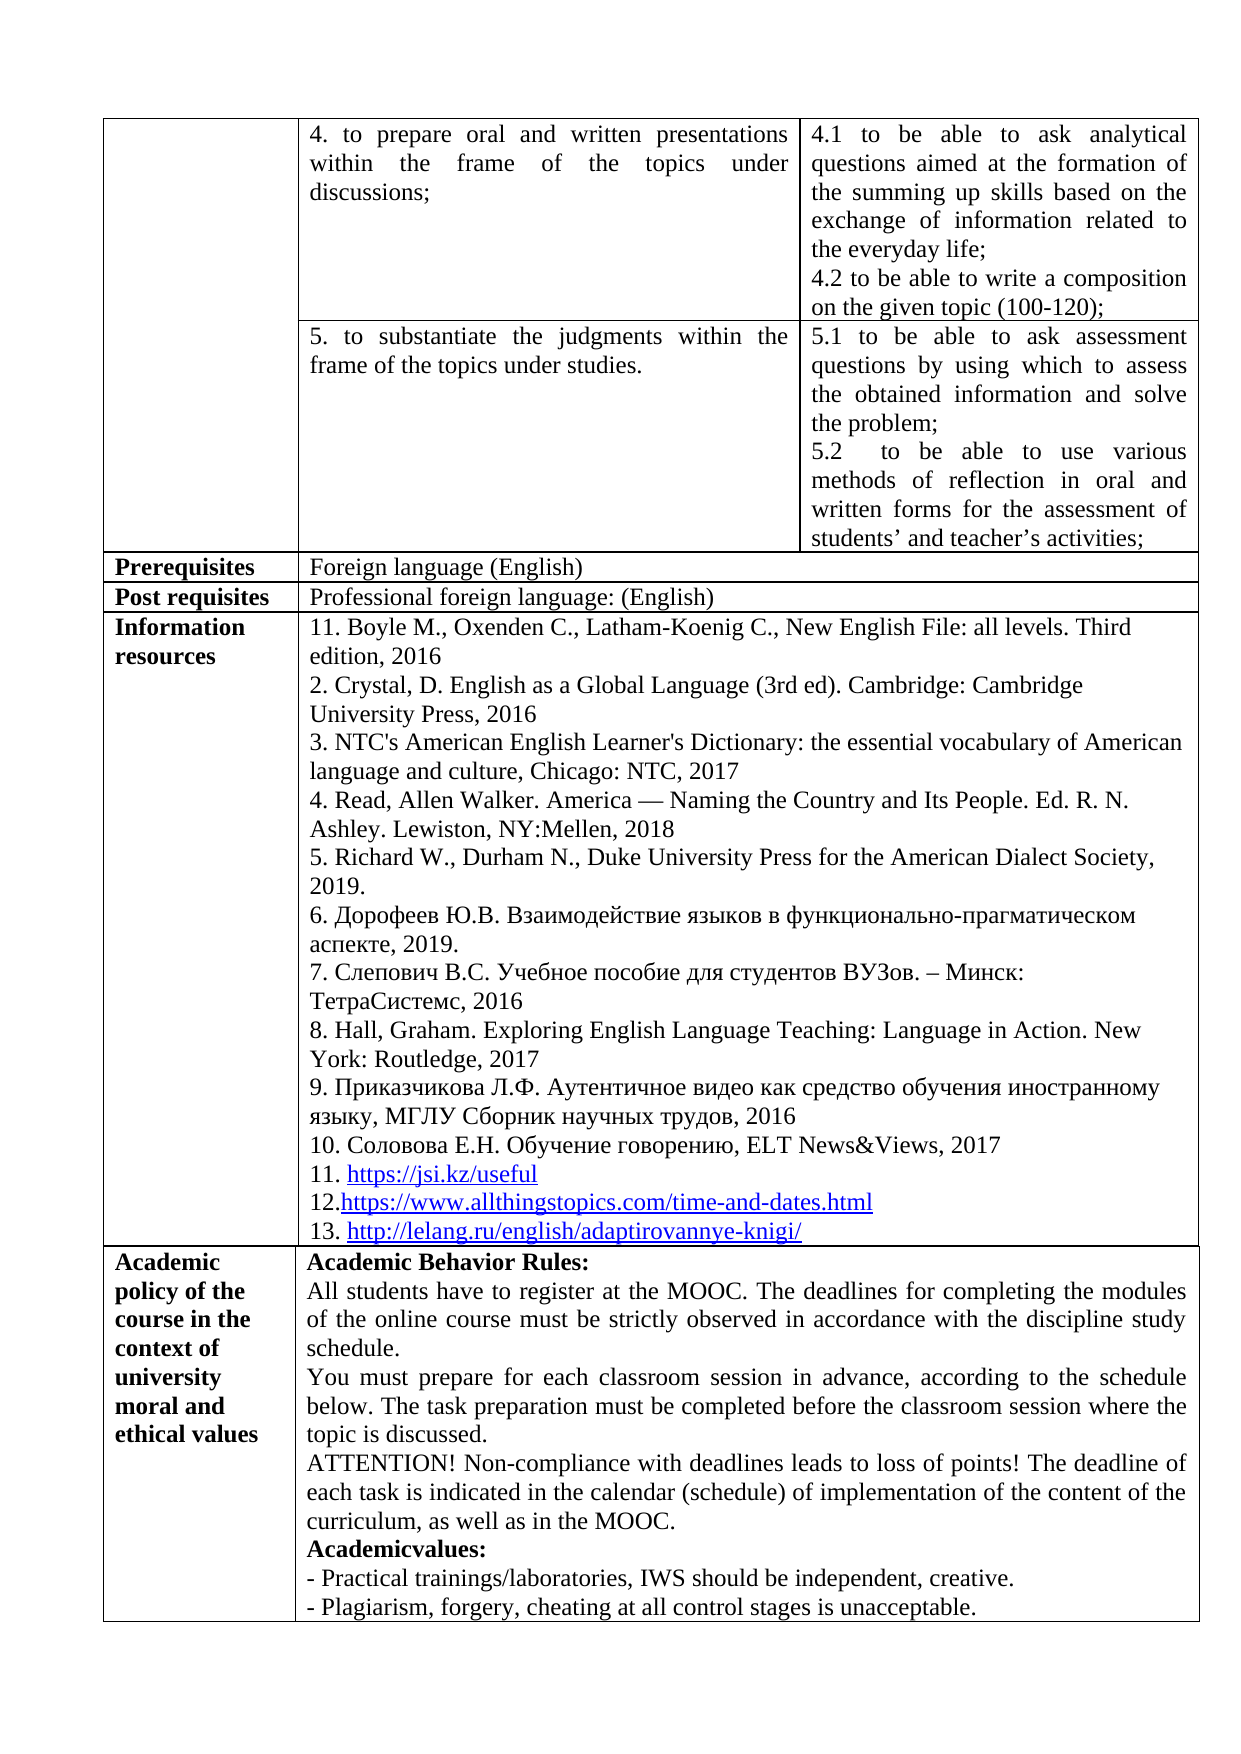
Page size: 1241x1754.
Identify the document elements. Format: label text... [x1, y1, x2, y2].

table_cell 5. to substantiate the judgments within the frame of the topics under studies. [299, 321, 799, 551]
table_cell Information resources [104, 613, 298, 1245]
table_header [296, 1247, 1199, 1621]
table_cell 4.1 to be able to ask analytical questions aimed at the formation of the summing up skills based on the exchange of information related to the everyday life; 4.2 to be able to write a composition on the given topic (100-120); [801, 119, 1198, 320]
table_cell Post requisites [104, 583, 298, 611]
table_cell Foreign language (English) [299, 553, 1198, 581]
table_cell Prerequisites [104, 553, 298, 581]
table_cell Professional foreign language: (English) [299, 583, 1198, 611]
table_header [104, 1247, 295, 1621]
table_cell 11. Boyle M., Oxenden C., Latham-Koenig C., New English File: all levels. Third edition, 2016 2. Crystal, D. English as a Global Language (3rd ed). Cambridge: Cambridge University Press, 2016 3. NTC's American English Learner's Dictionary: the essential vocabulary of American language and culture, Chicago: NTC, 2017 4. Read, Allen Walker. America — Naming the Country and Its People. Ed. R. N. Ashley. Lewiston, NY:Mellen, 2018 5. Richard W., Durham N., Duke University Press for the American Dialect Society, 2019. 6. Дорофеев Ю.В. Взаимодействие языков в функционально-прагматическом аспекте, 2019. 7. Слепович В.С. Учебное пособие для студентов ВУЗов. – Минск: ТетраСистемс, 2016 8. Hall, Graham. Exploring English Language Teaching: Language in Action. New York: Routledge, 2017 9. Приказчикова Л.Ф. Аутентичное видео как средство обучения иностранному языку, МГЛУ Сборник научных трудов, 2016 10. Соловова E.H. Обучение говорению, ELT News&Views, 2017 11. https://jsi.kz/useful 12.https://www.allthingstopics.com/time-and-dates.html 13. http://lelang.ru/english/adaptirovannye-knigi/ [299, 613, 1198, 1245]
table_cell 5.1 to be able to ask assessment questions by using which to assess the obtained information and solve the problem; 5.2 to be able to use various methods of reflection in oral and written forms for the assessment of students’ and teacher’s activities; [801, 321, 1198, 551]
table_cell 4. to prepare oral and written presentations within the frame of the topics under discussions; [299, 119, 799, 320]
